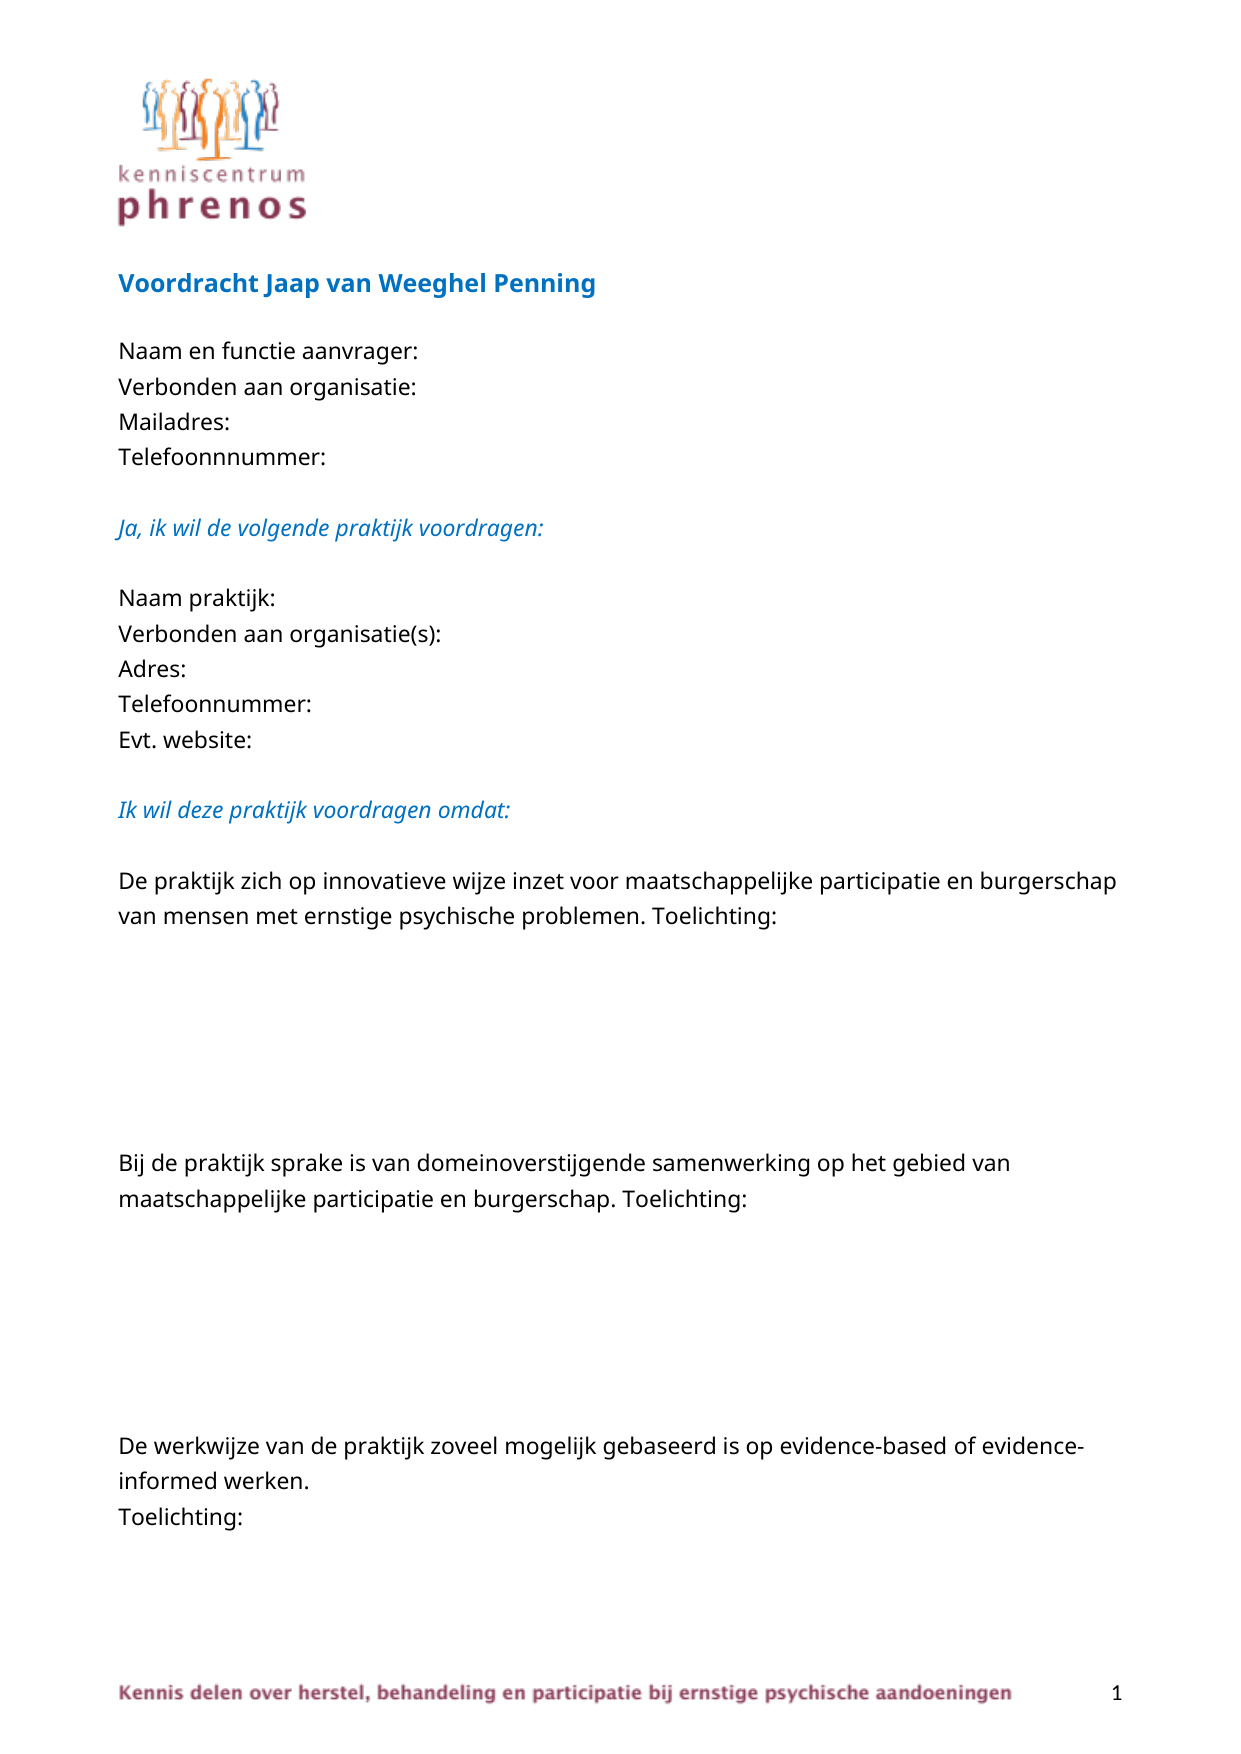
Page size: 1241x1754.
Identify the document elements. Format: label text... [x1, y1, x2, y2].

text Naam en functie aanvrager: [118, 335, 1122, 366]
text Evt. website: [118, 724, 1122, 755]
text Ja, ik wil de volgende praktijk voordragen: [118, 512, 1122, 543]
text Telefoonnummer: [118, 688, 1122, 719]
text De werkwijze van de praktijk zoveel mogelijk gebaseerd is op evidence-based of evidence-informed werken. [118, 1430, 1122, 1496]
text Ik wil deze praktijk voordragen omdat: [118, 794, 1122, 826]
text Verbonden aan organisatie(s): [118, 618, 1122, 649]
text Voordracht Jaap van Weeghel Penning [118, 266, 1122, 300]
text Bij de praktijk sprake is van domeinoverstijgende samenwerking op het gebied van maatschappelijke participatie en burgerschap. Toelichting: [118, 1147, 1122, 1214]
text Adres: [118, 653, 1122, 684]
text De praktijk zich op innovatieve wijze inzet voor maatschappelijke participatie en burgerschap van mensen met ernstige psychische problemen. Toelichting: [118, 865, 1122, 931]
text Verbonden aan organisatie: [118, 371, 1122, 402]
text Toelichting: [118, 1501, 1122, 1532]
text Naam praktijk: [118, 582, 1122, 614]
text Mailadres: [118, 406, 1122, 437]
text Telefoonnnummer: [118, 441, 1122, 472]
